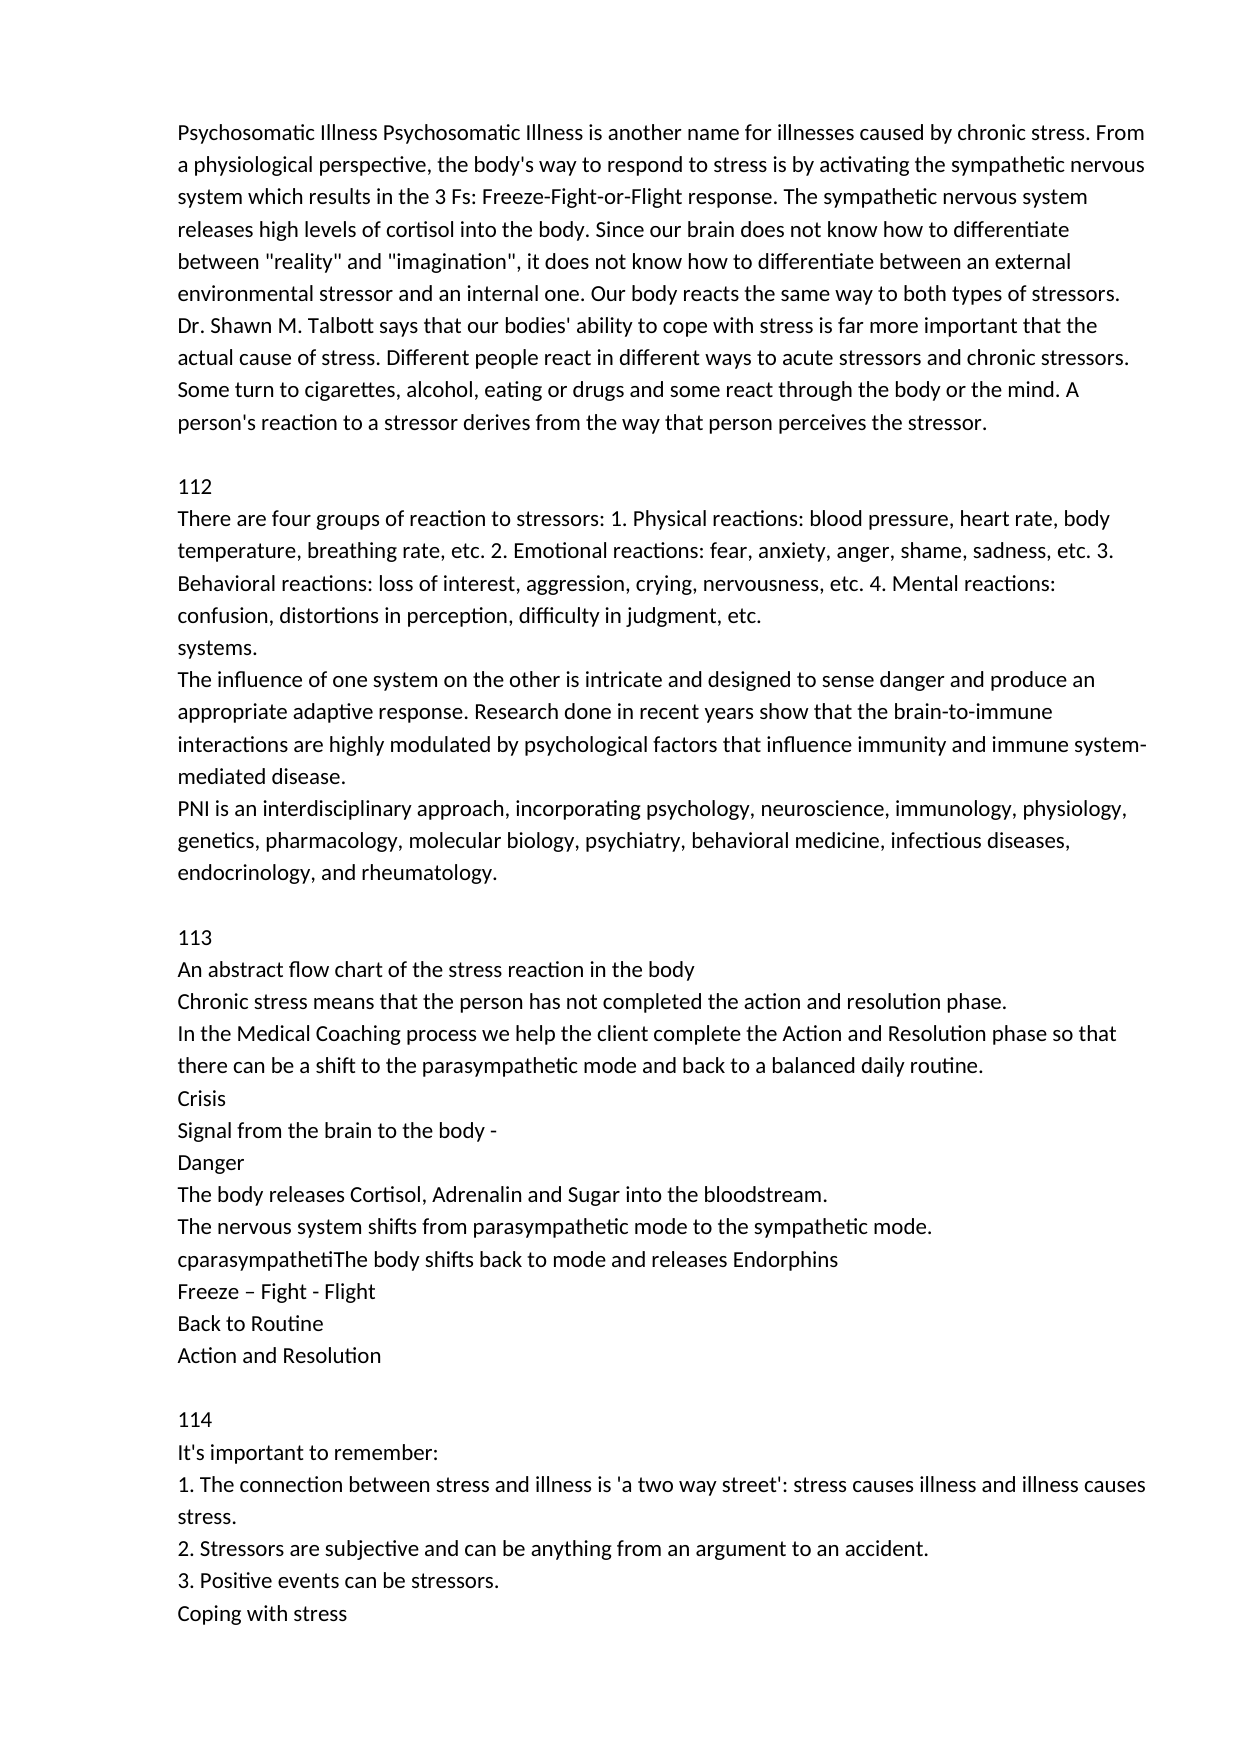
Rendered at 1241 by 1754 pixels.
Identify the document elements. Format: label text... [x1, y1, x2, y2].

text The nervous system shifts from parasympathetic mode to the sympathetic mode. [177, 1212, 1152, 1241]
text Coping with stress [177, 1599, 1152, 1627]
text 114 [177, 1406, 1152, 1434]
text Chronic stress means that the person has not completed the action and resolution phase. [177, 987, 1152, 1015]
text An abstract flow chart of the stress reaction in the body [177, 955, 1152, 983]
text Psychosomatic Illness Psychosomatic Illness is another name for illnesses caused by chronic stress. From a physiological perspective, the body's way to respond to stress is by activating the sympathetic nervous system which results in the 3 Fs: Freeze-Fight-or-Flight response. The sympathetic nervous system releases high levels of cortisol into the body. Since our brain does not know how to differentiate between "reality" and "imagination", it does not know how to differentiate between an external environmental stressor and an internal one. Our body reacts the same way to both types of stressors. Dr. Shawn M. Talbott says that our bodies' ability to cope with stress is far more important that the actual cause of stress. Different people react in different ways to acute stressors and chronic stressors. Some turn to cigarettes, alcohol, eating or drugs and some react through the body or the mind. A person's reaction to a stressor derives from the way that person perceives the stressor. [177, 118, 1152, 436]
text 112 [177, 472, 1152, 500]
text cparasympathetiThe body shifts back to mode and releases Endorphins [177, 1245, 1152, 1273]
text Danger [177, 1148, 1152, 1176]
text The body releases Cortisol, Adrenalin and Sugar into the bloodstream. [177, 1180, 1152, 1208]
text 113 [177, 923, 1152, 951]
text The influence of one system on the other is intricate and designed to sense danger and produce an appropriate adaptive response. Research done in recent years show that the brain-to-immune interactions are highly modulated by psychological factors that influence immunity and immune system-mediated disease. [177, 665, 1152, 790]
text Back to Routine [177, 1309, 1152, 1337]
text Crisis [177, 1084, 1152, 1112]
text 1. The connection between stress and illness is 'a two way street': stress causes illness and illness causes stress. [177, 1470, 1152, 1530]
text systems. [177, 633, 1152, 661]
text Freeze – Fight - Flight [177, 1277, 1152, 1305]
text There are four groups of reaction to stressors: 1. Physical reactions: blood pressure, heart rate, body temperature, breathing rate, etc. 2. Emotional reactions: fear, anxiety, anger, shame, sadness, etc. 3. Behavioral reactions: loss of interest, aggression, crying, nervousness, etc. 4. Mental reactions: confusion, distortions in perception, difficulty in judgment, etc. [177, 504, 1152, 629]
text In the Medical Coaching process we help the client complete the Action and Resolution phase so that there can be a shift to the parasympathetic mode and back to a balanced daily routine. [177, 1019, 1152, 1079]
text Action and Resolution [177, 1341, 1152, 1369]
text PNI is an interdisciplinary approach, incorporating psychology, neuroscience, immunology, physiology, genetics, pharmacology, molecular biology, psychiatry, behavioral medicine, infectious diseases, endocrinology, and rheumatology. [177, 794, 1152, 886]
text 2. Stressors are subjective and can be anything from an argument to an accident. [177, 1534, 1152, 1562]
text It's important to remember: [177, 1438, 1152, 1466]
text Signal from the brain to the body - [177, 1116, 1152, 1144]
text 3. Positive events can be stressors. [177, 1567, 1152, 1594]
